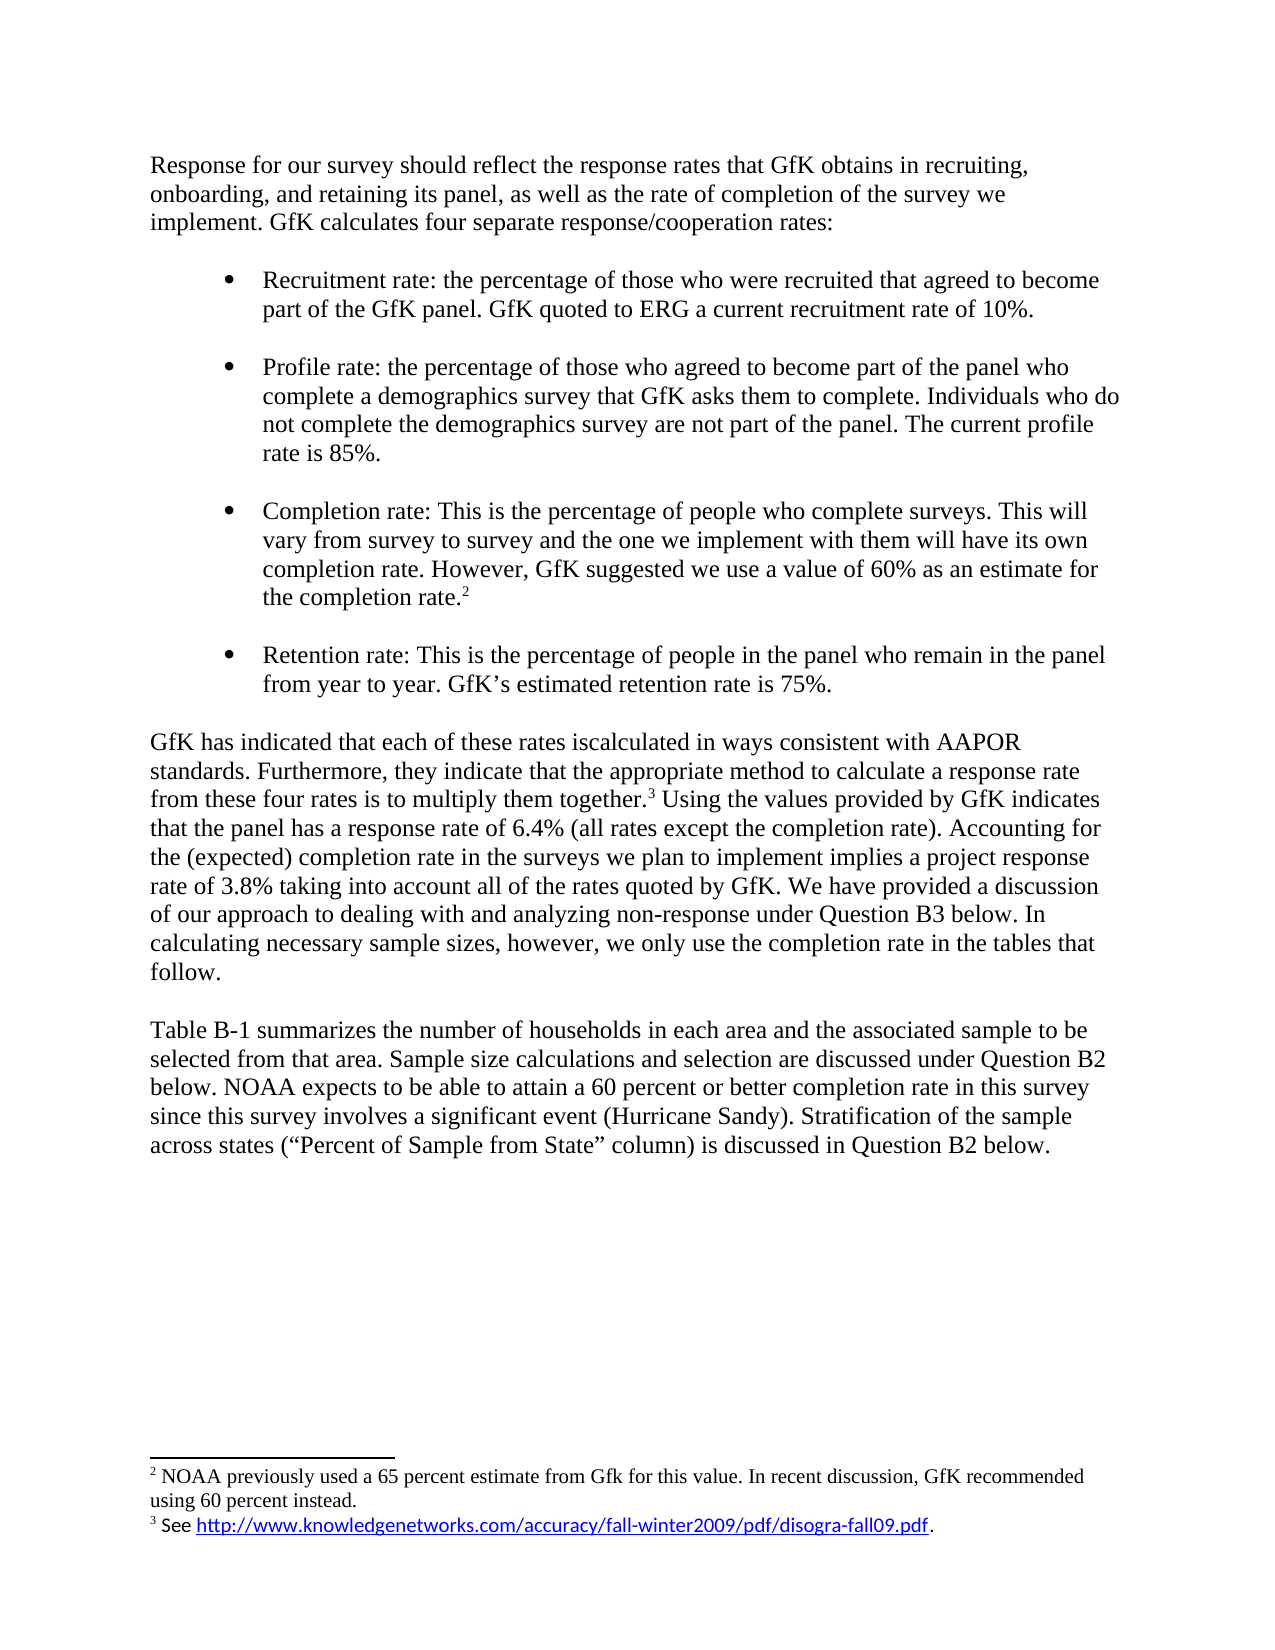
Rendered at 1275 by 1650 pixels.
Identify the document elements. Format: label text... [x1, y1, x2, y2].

text Response for our survey should reflect the response rates that GfK obtains in recruiting, onboarding, and retaining its panel, as well as the rate of completion of the survey we implement. GfK calculates four separate response/cooperation rates: [150, 150, 1125, 236]
list Completion rate: This is the percentage of people who complete surveys. This will vary from survey to survey and the one we implement with them will have its own completion rate. However, GfK suggested we use a value of 60% as an estimate for the completion rate. [225, 496, 1125, 611]
list Retention rate: This is the percentage of people in the panel who remain in the panel from year to year. GfK’s estimated retention rate is 75%. [225, 640, 1125, 698]
list Profile rate: the percentage of those who agreed to become part of the panel who complete a demographics survey that GfK asks them to complete. Individuals who do not complete the demographics survey are not part of the panel. The current profile rate is 85%. [225, 352, 1125, 467]
list Recruitment rate: the percentage of those who were recruited that agreed to become part of the GfK panel. GfK quoted to ERG a current recruitment rate of 10%. [225, 265, 1125, 323]
text Table B-1 summarizes the number of households in each area and the associated sample to be selected from that area. Sample size calculations and selection are discussed under Question B2 below. NOAA expects to be able to attain a 60 percent or better completion rate in this survey since this survey involves a significant event (Hurricane Sandy). Stratification of the sample across states (“Percent of Sample from State” column) is discussed in Question B2 below. [150, 1015, 1125, 1159]
text GfK has indicated that each of these rates iscalculated in ways consistent with AAPOR standards. Furthermore, they indicate that the appropriate method to calculate a response rate from these four rates is to multiply them together. Using the values provided by GfK indicates that the panel has a response rate of 6.4% (all rates except the completion rate). Accounting for the (expected) completion rate in the surveys we plan to implement implies a project response rate of 3.8% taking into account all of the rates quoted by GfK. We have provided a discussion of our approach to dealing with and analyzing non-response under Question B3 below. In calculating necessary sample sizes, however, we only use the completion rate in the tables that follow. [150, 727, 1125, 986]
